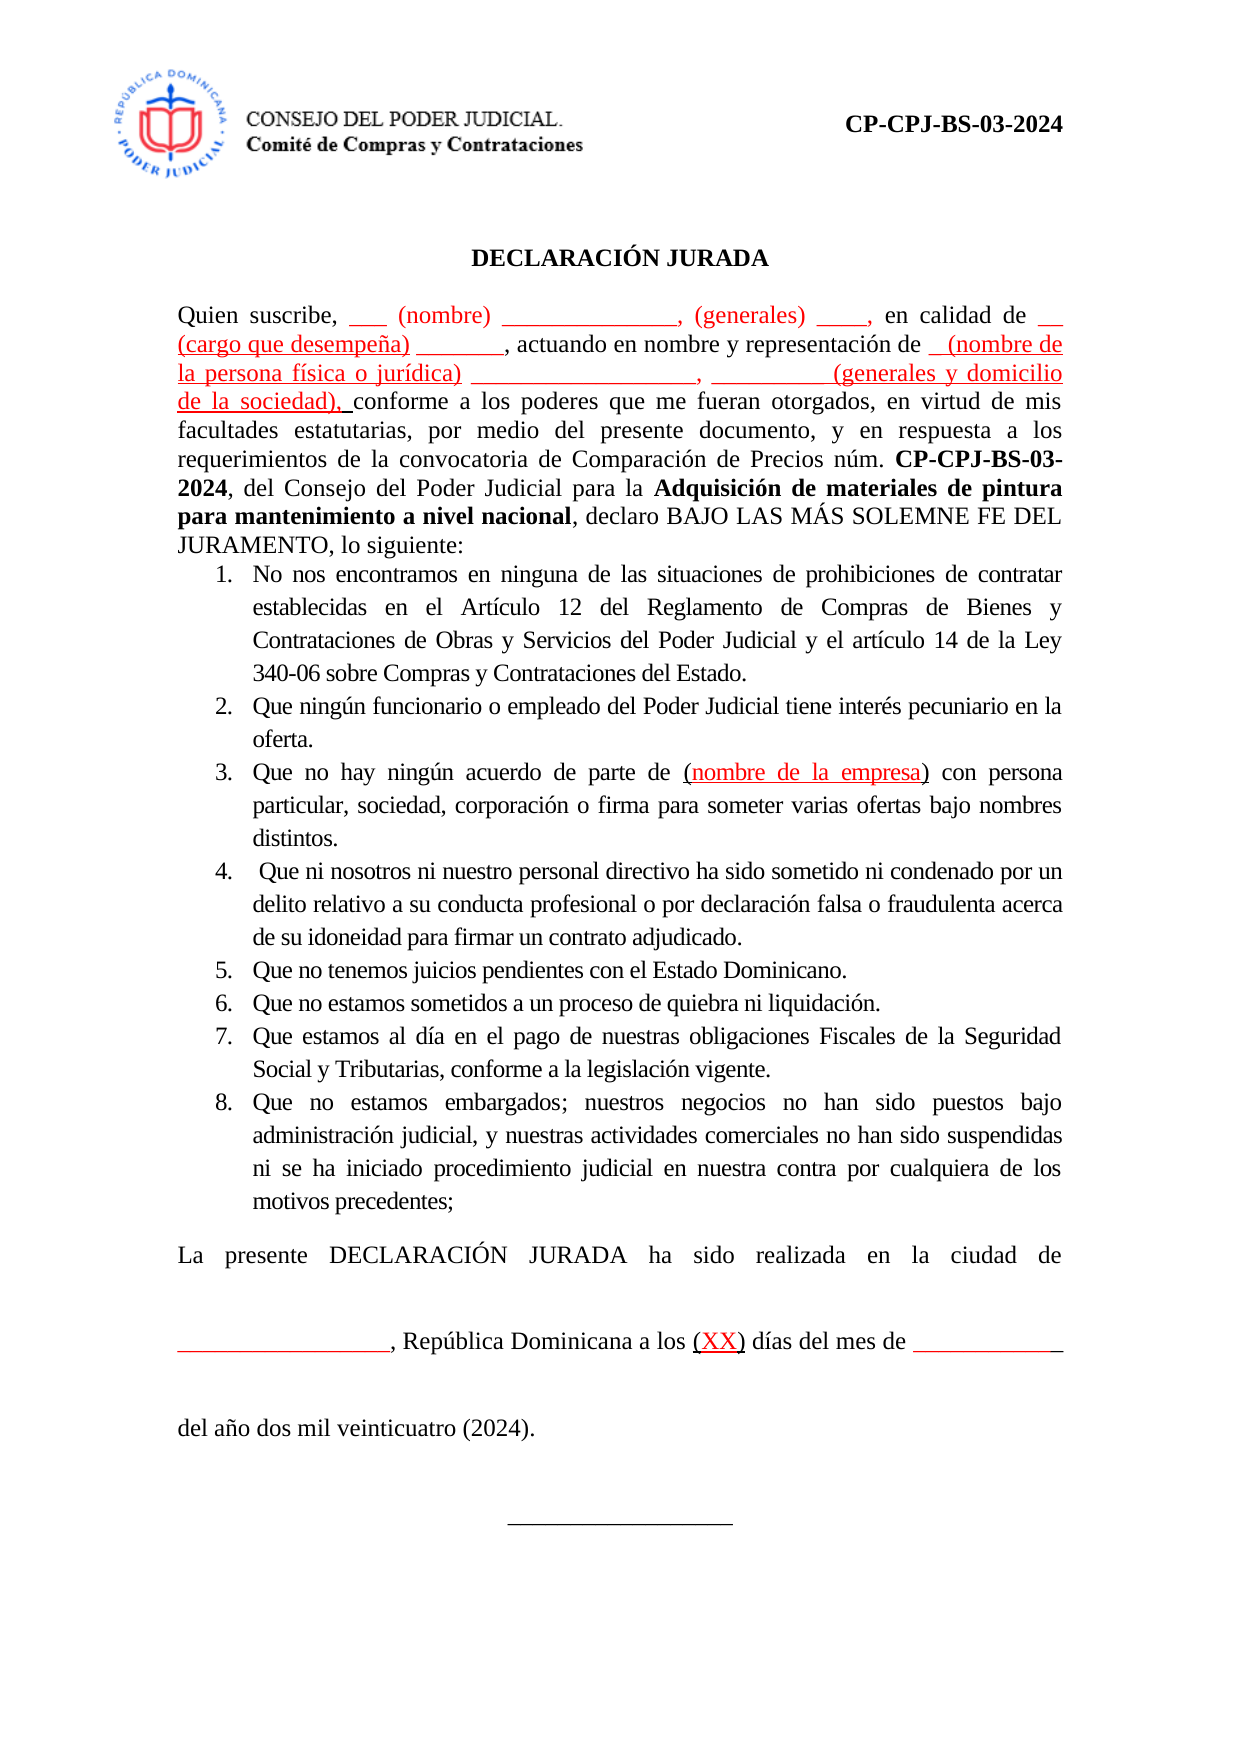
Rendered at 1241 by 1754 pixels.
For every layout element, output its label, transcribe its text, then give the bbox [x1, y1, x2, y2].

picture [92, 42, 613, 192]
list Que no estamos sometidos a un proceso de quiebra ni liquidación. [215, 988, 1063, 1017]
text Quien suscribe, ___ (nombre) ______________, (generales) ____, en calidad de __ (cargo que desempeña) _______, actuando en nombre y representación de _ (nombre de la persona física o jurídica) __________________, _________ (generales y domicilio de la sociedad), conforme a los poderes que me fueran otorgados, en virtud de mis facultades estatutarias, por medio del presente documento, y en respuesta a los requerimientos de la convocatoria de Comparación de Precios núm. CP-CPJ-BS-03-2024, del Consejo del Poder Judicial para la Adquisición de materiales de pintura para mantenimiento a nivel nacional, declaro BAJO LAS MÁS SOLEMNE FE DEL JURAMENTO, lo siguiente: [177, 300, 1063, 559]
list Que no hay ningún acuerdo de parte de (nombre de la empresa) con persona particular, sociedad, corporación o firma para someter varias ofertas bajo nombres distintos. [215, 757, 1063, 852]
list Que no tenemos juicios pendientes con el Estado Dominicano. [215, 955, 1063, 984]
list Que ningún funcionario o empleado del Poder Judicial tiene interés pecuniario en la oferta. [215, 691, 1063, 753]
list Que no estamos embargados; nuestros negocios no han sido puestos bajo administración judicial, y nuestras actividades comerciales no han sido suspendidas ni se ha iniciado procedimiento judicial en nuestra contra por cualquiera de los motivos precedentes; [215, 1087, 1063, 1215]
list Que ni nosotros ni nuestro personal directivo ha sido sometido ni condenado por un delito relativo a su conducta profesional o por declaración falsa o fraudulenta acerca de su idoneidad para firmar un contrato adjudicado. [215, 856, 1063, 951]
text __________________ [177, 1499, 1063, 1528]
text La presente DECLARACIÓN JURADA ha sido realizada en la ciudad de _________________, República Dominicana a los (XX) días del mes de ____________ del año dos mil veinticuatro (2024). [177, 1240, 1063, 1441]
text DECLARACIÓN JURADA [177, 243, 1063, 271]
list Que estamos al día en el pago de nuestras obligaciones Fiscales de la Seguridad Social y Tributarias, conforme a la legislación vigente. [215, 1021, 1063, 1083]
list No nos encontramos en ninguna de las situaciones de prohibiciones de contratar establecidas en el Artículo 12 del Reglamento de Compras de Bienes y Contrataciones de Obras y Servicios del Poder Judicial y el artículo 14 de la Ley 340-06 sobre Compras y Contrataciones del Estado. [215, 559, 1063, 687]
